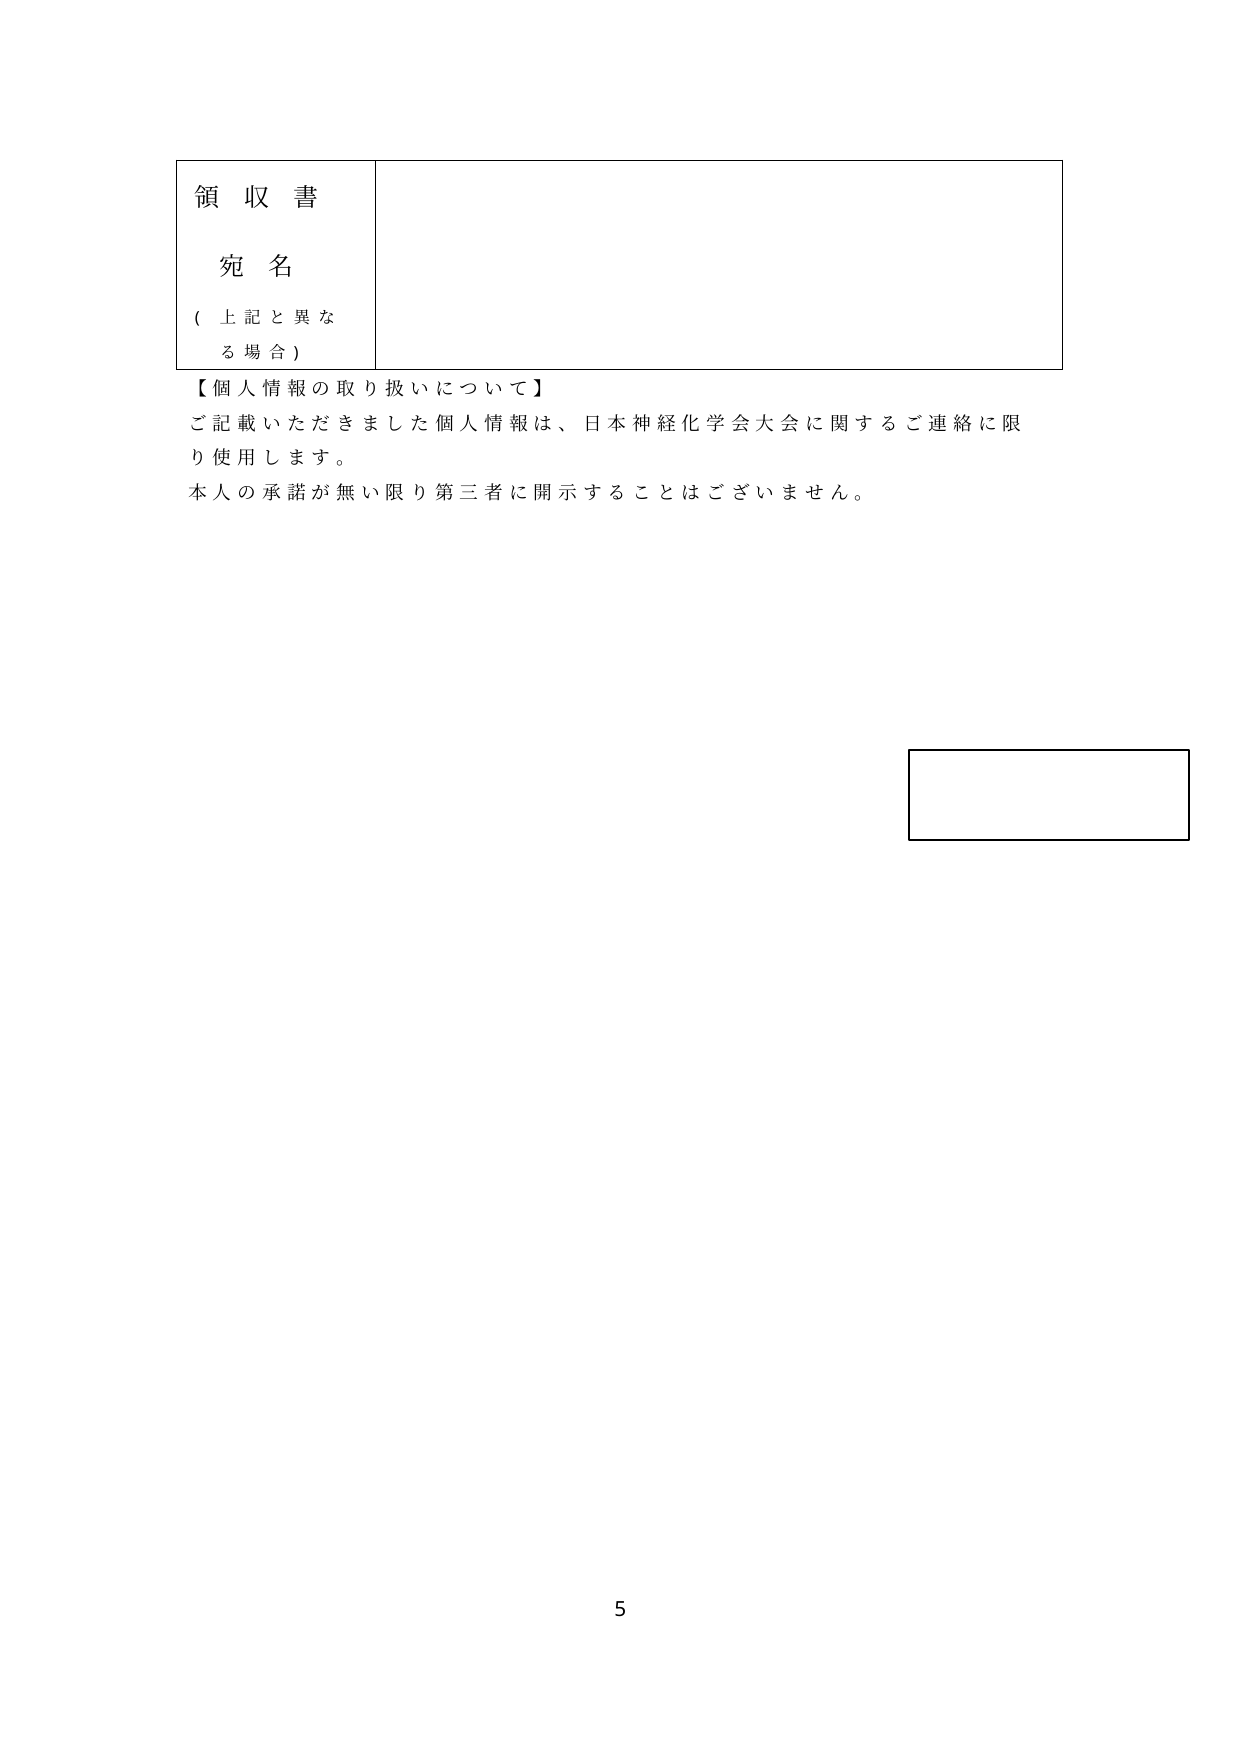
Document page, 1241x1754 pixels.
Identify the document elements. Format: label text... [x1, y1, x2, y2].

text 【個人情報の取り扱いについて】 [188, 370, 1037, 404]
table_cell 領収書宛名 (上記と異なる場合) [177, 161, 375, 369]
table_cell [376, 161, 1062, 369]
text 本人の承諾が無い限り第三者に開示することはございません。 [188, 474, 1037, 508]
text ご記載いただきました個人情報は、日本神経化学会大会に関するご連絡に限り使用します。 [188, 404, 1037, 474]
